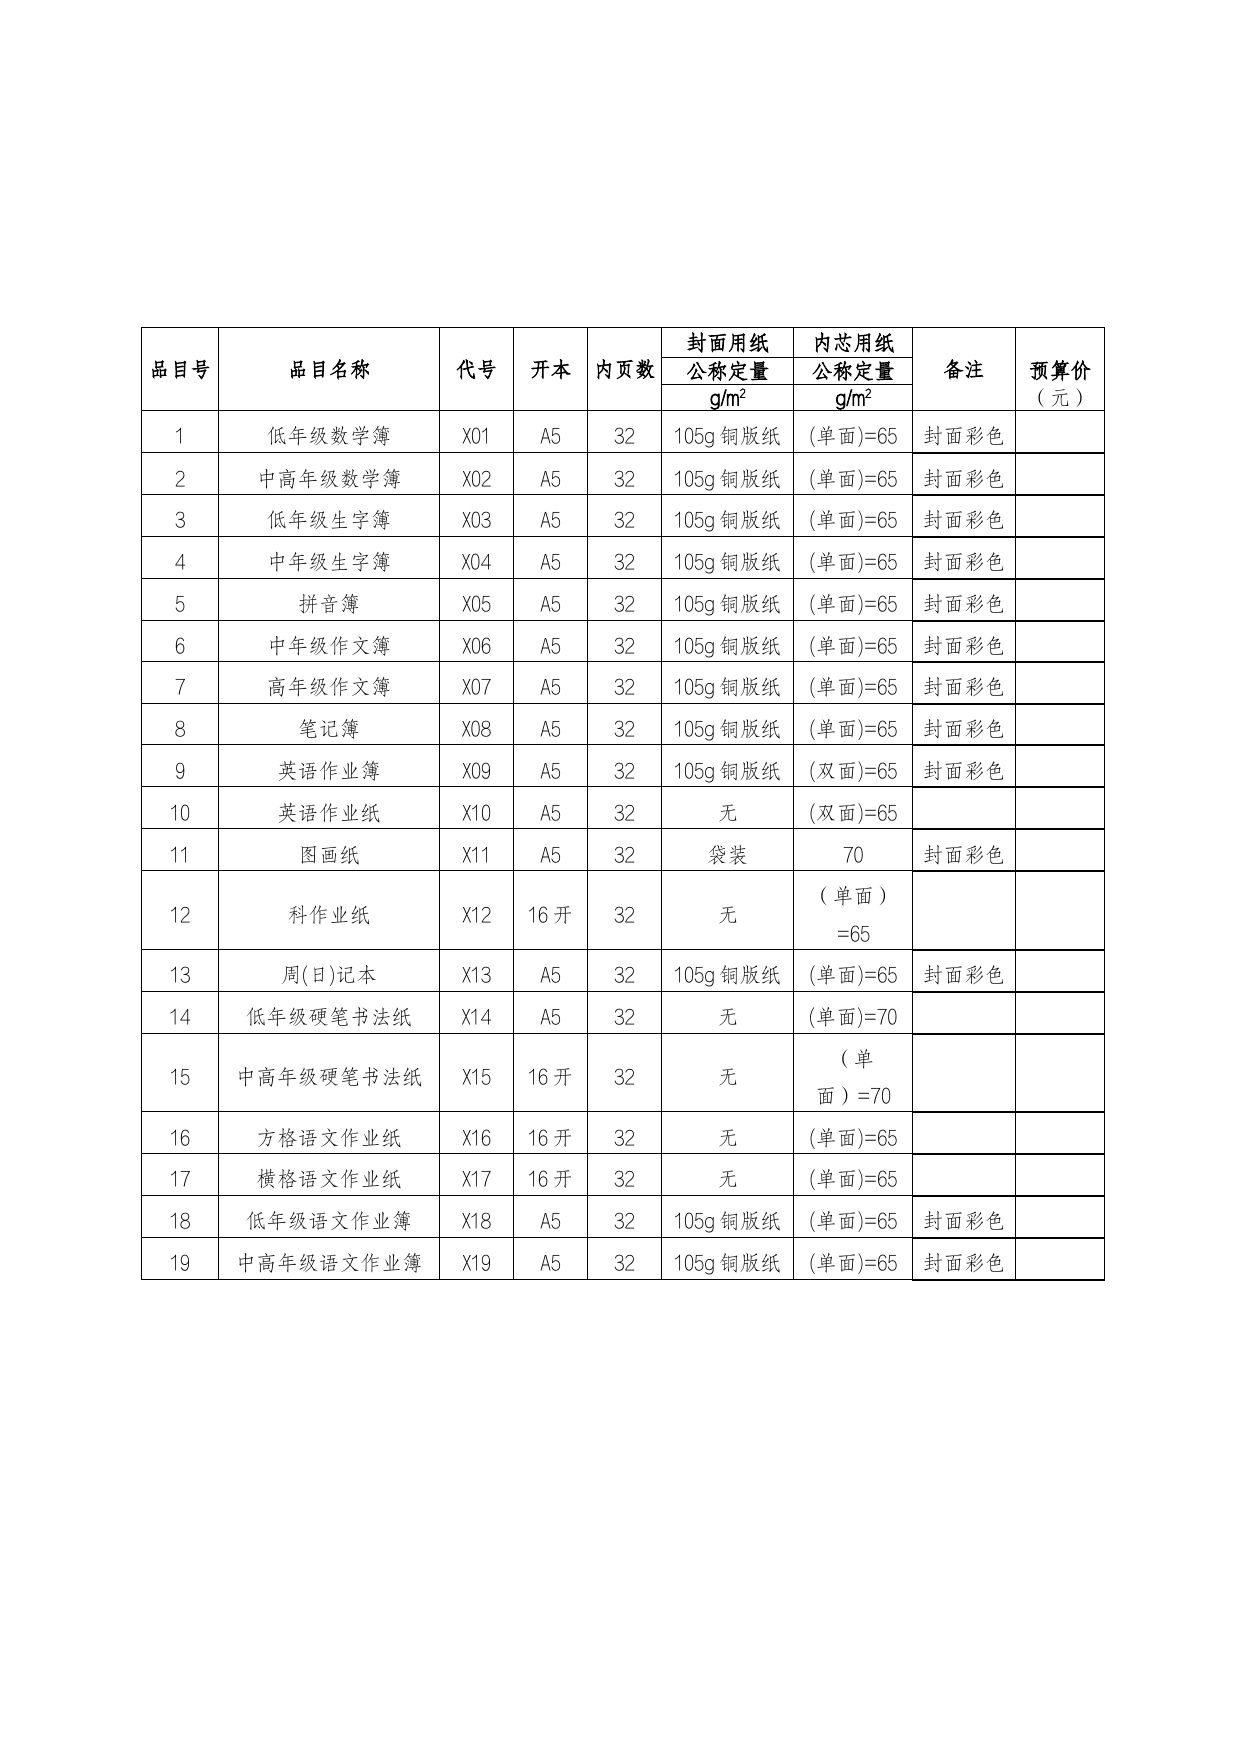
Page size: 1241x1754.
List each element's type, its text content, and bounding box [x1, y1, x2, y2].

table_cell X19 [440, 1238, 513, 1278]
table_cell 11 [142, 829, 218, 870]
table_cell 封面彩色 [913, 454, 1015, 494]
table_cell 无 [662, 1154, 793, 1195]
table_cell A5 [514, 745, 587, 786]
table_cell A5 [514, 787, 587, 828]
table_cell (单面)=65 [794, 1196, 912, 1237]
table_cell (单面)=65 [794, 495, 912, 536]
table_cell 13 [142, 950, 218, 991]
table_cell 105g铜版纸 [662, 950, 793, 991]
table_cell 12 [142, 871, 218, 949]
table_cell 32 [588, 662, 661, 702]
table_cell 32 [588, 1238, 661, 1278]
table_cell [1016, 1155, 1104, 1195]
table_cell 32 [588, 537, 661, 578]
table_cell (双面)=65 [794, 745, 912, 786]
table_header 内芯用纸 [794, 328, 912, 357]
table_cell 封面彩色 [913, 622, 1015, 661]
table_cell 32 [588, 745, 661, 786]
table_cell 32 [588, 621, 661, 661]
table_cell [1016, 411, 1104, 452]
table_cell [1016, 1113, 1104, 1153]
table_header 品目名称 [219, 328, 439, 410]
table_cell 公称定量 [662, 358, 793, 384]
table_cell 32 [588, 704, 661, 744]
table_cell [1016, 622, 1104, 661]
table_cell (单面)=65 [794, 621, 912, 661]
table_cell X14 [440, 992, 513, 1032]
table_cell (单面)=65 [794, 662, 912, 702]
table_cell 70 [794, 829, 912, 870]
table_cell (单面)=65 [794, 537, 912, 578]
table_cell X12 [440, 871, 513, 949]
table_cell X18 [440, 1196, 513, 1237]
table_cell 32 [588, 1154, 661, 1195]
table_cell A5 [514, 495, 587, 536]
table_cell [1016, 1197, 1104, 1237]
table_cell X06 [440, 621, 513, 661]
table_cell 中年级生字簿 [219, 537, 439, 578]
table_cell 封面彩色 [913, 580, 1015, 619]
table_cell X13 [440, 950, 513, 991]
table_header 备注 [913, 328, 1015, 410]
table_cell (单面)=65 [794, 1112, 912, 1153]
table_cell 32 [588, 495, 661, 536]
table_cell 105g铜版纸 [662, 495, 793, 536]
table_cell [913, 1035, 1015, 1111]
table_cell 图画纸 [219, 829, 439, 870]
table_cell 封面彩色 [913, 1197, 1015, 1237]
table_cell 105g铜版纸 [662, 579, 793, 619]
table_cell 10 [142, 787, 218, 828]
table_cell X17 [440, 1154, 513, 1195]
table_cell [913, 1113, 1015, 1153]
table_cell （元） [1016, 384, 1104, 410]
table_cell 中高年级硬笔书法纸 [219, 1034, 439, 1111]
table_cell 封面彩色 [913, 830, 1015, 870]
table_cell A5 [514, 537, 587, 578]
table_cell [913, 788, 1015, 828]
table_cell 周(日)记本 [219, 950, 439, 991]
table_cell X11 [440, 829, 513, 870]
table_cell 拼音簿 [219, 579, 439, 619]
table_cell 无 [662, 992, 793, 1032]
table_cell 封面彩色 [913, 705, 1015, 744]
table_cell [1016, 872, 1104, 949]
table_cell 科作业纸 [219, 871, 439, 949]
table_cell [1016, 538, 1104, 578]
table_cell [1016, 1035, 1104, 1111]
table_cell (单面)=65 [794, 579, 912, 619]
table_cell 5 [142, 579, 218, 619]
table_cell X09 [440, 745, 513, 786]
table_cell 32 [588, 1112, 661, 1153]
table_cell A5 [514, 453, 587, 494]
table_cell 105g铜版纸 [662, 453, 793, 494]
table_cell 18 [142, 1196, 218, 1237]
table_cell 无 [662, 1112, 793, 1153]
table_cell (双面)=65 [794, 787, 912, 828]
table_cell 3 [142, 495, 218, 536]
table_cell 32 [588, 411, 661, 452]
table_cell 15 [142, 1034, 218, 1111]
table_cell [1016, 830, 1104, 870]
table_cell 4 [142, 537, 218, 578]
table_cell g/m2 [794, 385, 912, 410]
table_cell X03 [440, 495, 513, 536]
table_header 封面用纸 [662, 328, 793, 357]
table_cell 32 [588, 787, 661, 828]
table_cell 32 [588, 829, 661, 870]
table_cell 中高年级数学簿 [219, 453, 439, 494]
table_cell 32 [588, 992, 661, 1032]
table_cell 105g铜版纸 [662, 1196, 793, 1237]
table_cell A5 [514, 829, 587, 870]
table_cell 无 [662, 1034, 793, 1111]
table_cell A5 [514, 579, 587, 619]
table_cell [1016, 788, 1104, 828]
table_cell 英语作业纸 [219, 787, 439, 828]
table_cell A5 [514, 950, 587, 991]
table_cell 105g铜版纸 [662, 411, 793, 452]
table_cell X15 [440, 1034, 513, 1111]
table_cell 封面彩色 [913, 746, 1015, 786]
table_cell 袋装 [662, 829, 793, 870]
table_cell 低年级数学簿 [219, 411, 439, 452]
table_cell [1016, 705, 1104, 744]
table_cell X02 [440, 453, 513, 494]
table_cell 1 [142, 411, 218, 452]
table_cell 封面彩色 [913, 496, 1015, 536]
table_cell [1016, 993, 1104, 1032]
table_cell [1016, 746, 1104, 786]
table_cell （单面）=70 [794, 1034, 912, 1111]
table_cell 封面彩色 [913, 538, 1015, 578]
table_header 内页数 [588, 328, 661, 410]
table_cell [1016, 951, 1104, 991]
table_cell 中高年级语文作业簿 [219, 1238, 439, 1278]
table_cell 横格语文作业纸 [219, 1154, 439, 1195]
table_cell X01 [440, 411, 513, 452]
table_cell 105g铜版纸 [662, 662, 793, 702]
table_cell X10 [440, 787, 513, 828]
table_cell 笔记簿 [219, 704, 439, 744]
table_cell 16 [142, 1112, 218, 1153]
table_cell 19 [142, 1238, 218, 1278]
table_cell [913, 1155, 1015, 1195]
table_cell 无 [662, 871, 793, 949]
table_cell 17 [142, 1154, 218, 1195]
table_cell 封面彩色 [913, 951, 1015, 991]
table_cell 32 [588, 871, 661, 949]
table_cell 低年级硬笔书法纸 [219, 992, 439, 1032]
table_cell 高年级作文簿 [219, 662, 439, 702]
table_cell [1016, 454, 1104, 494]
table_header 开本 [514, 328, 587, 410]
table_cell 32 [588, 453, 661, 494]
table_cell A5 [514, 621, 587, 661]
table_cell 32 [588, 1034, 661, 1111]
table_cell (单面)=65 [794, 1154, 912, 1195]
table_cell 16开 [514, 1154, 587, 1195]
table_cell 105g铜版纸 [662, 745, 793, 786]
table_cell [1016, 1239, 1104, 1278]
table_cell 中年级作文簿 [219, 621, 439, 661]
table_cell A5 [514, 1238, 587, 1278]
table_cell 封面彩色 [913, 1239, 1015, 1278]
table_cell 32 [588, 1196, 661, 1237]
table_cell 低年级生字簿 [219, 495, 439, 536]
table_cell X04 [440, 537, 513, 578]
table_cell 低年级语文作业簿 [219, 1196, 439, 1237]
table_cell 16开 [514, 1112, 587, 1153]
table_cell 英语作业簿 [219, 745, 439, 786]
table_cell 方格语文作业纸 [219, 1112, 439, 1153]
table_cell 封面彩色 [913, 411, 1015, 452]
table_cell [1016, 496, 1104, 536]
table_cell 9 [142, 745, 218, 786]
table_cell （单面）=65 [794, 871, 912, 949]
table_cell 32 [588, 579, 661, 619]
table_cell A5 [514, 662, 587, 702]
table_cell 32 [588, 950, 661, 991]
table_cell (单面)=70 [794, 992, 912, 1032]
table_cell X05 [440, 579, 513, 619]
table_cell g/m2 [662, 385, 793, 410]
table_cell 封面彩色 [913, 663, 1015, 702]
table_cell 16开 [514, 1034, 587, 1111]
table_cell X16 [440, 1112, 513, 1153]
table_cell 8 [142, 704, 218, 744]
table_cell (单面)=65 [794, 453, 912, 494]
table_cell [1016, 580, 1104, 619]
table_cell A5 [514, 992, 587, 1032]
table_cell 7 [142, 662, 218, 702]
table_cell 105g铜版纸 [662, 621, 793, 661]
table_cell 公称定量 [794, 358, 912, 384]
table_header 品目号 [142, 328, 218, 410]
table_cell [913, 872, 1015, 949]
table_cell A5 [514, 411, 587, 452]
table_cell X07 [440, 662, 513, 702]
table_cell X08 [440, 704, 513, 744]
table_cell 6 [142, 621, 218, 661]
table_cell 预算价 [1016, 357, 1104, 384]
table_cell 105g铜版纸 [662, 1238, 793, 1278]
table_cell 2 [142, 453, 218, 494]
table_cell 105g铜版纸 [662, 537, 793, 578]
table_cell [913, 993, 1015, 1032]
table_cell 16开 [514, 871, 587, 949]
table_cell A5 [514, 1196, 587, 1237]
table_cell 105g铜版纸 [662, 704, 793, 744]
table_cell [1016, 663, 1104, 702]
table_cell 无 [662, 787, 793, 828]
table_cell A5 [514, 704, 587, 744]
table_cell 14 [142, 992, 218, 1032]
table_header [1016, 328, 1104, 357]
table_cell (单面)=65 [794, 411, 912, 452]
table_cell (单面)=65 [794, 704, 912, 744]
table_cell (单面)=65 [794, 950, 912, 991]
table_cell (单面)=65 [794, 1238, 912, 1278]
table_header 代号 [440, 328, 513, 410]
